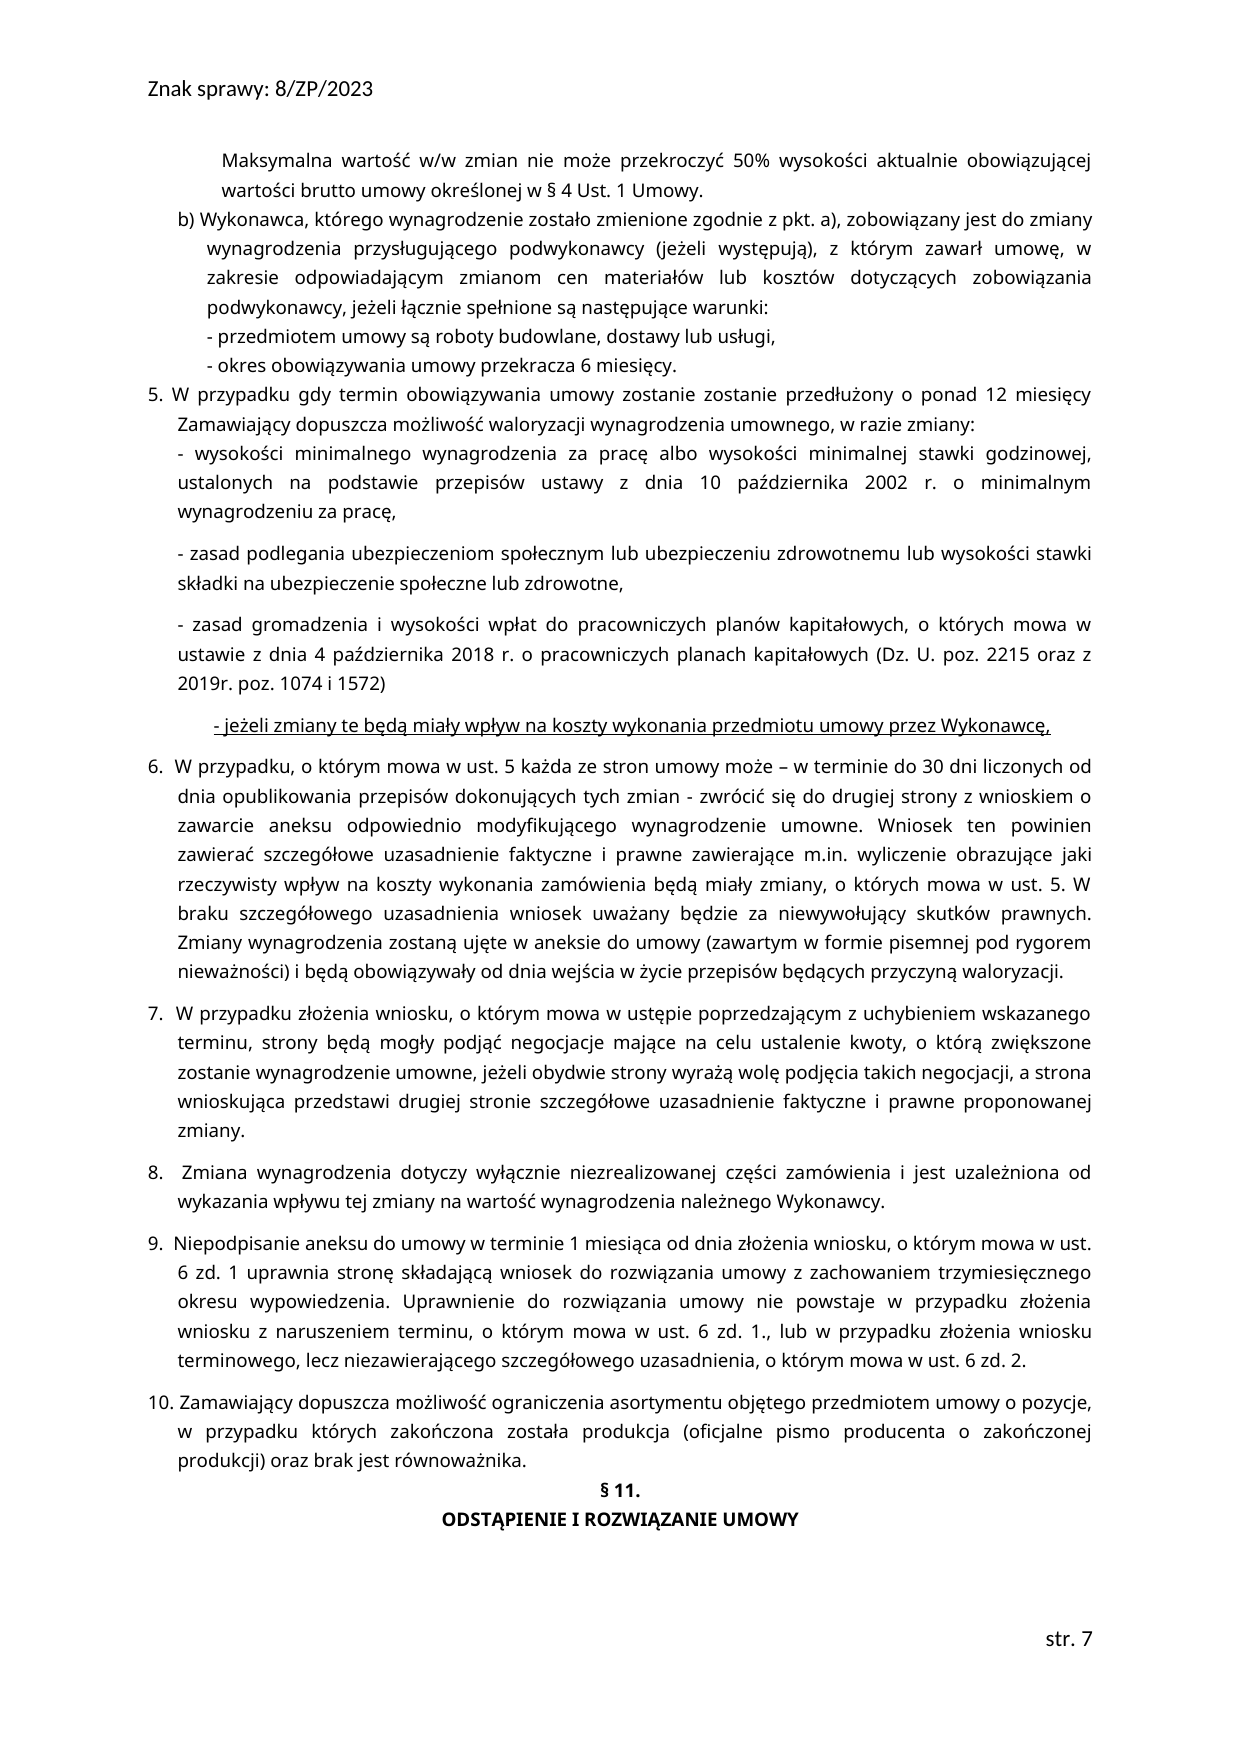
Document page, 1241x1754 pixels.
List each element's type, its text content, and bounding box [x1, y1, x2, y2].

text ODSTĄPIENIE I ROZWIĄZANIE UMOWY [148, 1506, 1093, 1532]
text - okres obowiązywania umowy przekracza 6 miesięcy. [207, 352, 1093, 378]
text 8. Zmiana wynagrodzenia dotyczy wyłącznie niezrealizowanej części zamówienia i jest uzależniona od wykazania wpływu tej zmiany na wartość wynagrodzenia należnego Wykonawcy. [148, 1159, 1093, 1214]
text 6. W przypadku, o którym mowa w ust. 5 każda ze stron umowy może – w terminie do 30 dni liczonych od dnia opublikowania przepisów dokonujących tych zmian - zwrócić się do drugiej strony z wnioskiem o zawarcie aneksu odpowiednio modyfikującego wynagrodzenie umowne. Wniosek ten powinien zawierać szczegółowe uzasadnienie faktyczne i prawne zawierające m.in. wyliczenie obrazujące jaki rzeczywisty wpływ na koszty wykonania zamówienia będą miały zmiany, o których mowa w ust. 5. W braku szczegółowego uzasadnienia wniosek uważany będzie za niewywołujący skutków prawnych. Zmiany wynagrodzenia zostaną ujęte w aneksie do umowy (zawartym w formie pisemnej pod rygorem nieważności) i będą obowiązywały od dnia wejścia w życie przepisów będących przyczyną waloryzacji. [148, 754, 1093, 984]
text - jeżeli zmiany te będą miały wpływ na koszty wykonania przedmiotu umowy przez Wykonawcę, [184, 712, 1093, 737]
text - zasad gromadzenia i wysokości wpłat do pracowniczych planów kapitałowych, o których mowa w ustawie z dnia 4 października 2018 r. o pracowniczych planach kapitałowych (Dz. U. poz. 2215 oraz z 2019r. poz. 1074 i 1572) [177, 612, 1093, 696]
list 10. Zamawiający dopuszcza możliwość ograniczenia asortymentu objętego przedmiotem umowy o pozycje, w przypadku których zakończona została produkcja (oficjalne pismo producenta o zakończonej produkcji) oraz brak jest równoważnika. [148, 1389, 1093, 1473]
text Maksymalna wartość w/w zmian nie może przekroczyć 50% wysokości aktualnie obowiązującej wartości brutto umowy określonej w § 4 Ust. 1 Umowy. [221, 148, 1093, 202]
text - zasad podlegania ubezpieczeniom społecznym lub ubezpieczeniu zdrowotnemu lub wysokości stawki składki na ubezpieczenie społeczne lub zdrowotne, [177, 541, 1093, 595]
text - wysokości minimalnego wynagrodzenia za pracę albo wysokości minimalnej stawki godzinowej, ustalonych na podstawie przepisów ustawy z dnia 10 października 2002 r. o minimalnym wynagrodzeniu za pracę, [177, 440, 1093, 524]
text § 11. [148, 1477, 1093, 1502]
text 5. W przypadku gdy termin obowiązywania umowy zostanie zostanie przedłużony o ponad 12 miesięcy Zamawiający dopuszcza możliwość waloryzacji wynagrodzenia umownego, w razie zmiany: [148, 382, 1093, 437]
text 9. Niepodpisanie aneksu do umowy w terminie 1 miesiąca od dnia złożenia wniosku, o którym mowa w ust. 6 zd. 1 uprawnia stronę składającą wniosek do rozwiązania umowy z zachowaniem trzymiesięcznego okresu wypowiedzenia. Uprawnienie do rozwiązania umowy nie powstaje w przypadku złożenia wniosku z naruszeniem terminu, o którym mowa w ust. 6 zd. 1., lub w przypadku złożenia wniosku terminowego, lecz niezawierającego szczegółowego uzasadnienia, o którym mowa w ust. 6 zd. 2. [148, 1230, 1093, 1373]
text - przedmiotem umowy są roboty budowlane, dostawy lub usługi, [207, 323, 1093, 349]
list b) Wykonawca, którego wynagrodzenie zostało zmienione zgodnie z pkt. a), zobowiązany jest do zmiany wynagrodzenia przysługującego podwykonawcy (jeżeli występują), z którym zawarł umowę, w zakresie odpowiadającym zmianom cen materiałów lub kosztów dotyczących zobowiązania podwykonawcy, jeżeli łącznie spełnione są następujące warunki: [177, 206, 1093, 319]
text 7. W przypadku złożenia wniosku, o którym mowa w ustępie poprzedzającym z uchybieniem wskazanego terminu, strony będą mogły podjąć negocjacje mające na celu ustalenie kwoty, o którą zwiększone zostanie wynagrodzenie umowne, jeżeli obydwie strony wyrażą wolę podjęcia takich negocjacji, a strona wnioskująca przedstawi drugiej stronie szczegółowe uzasadnienie faktyczne i prawne proponowanej zmiany. [148, 1000, 1093, 1143]
